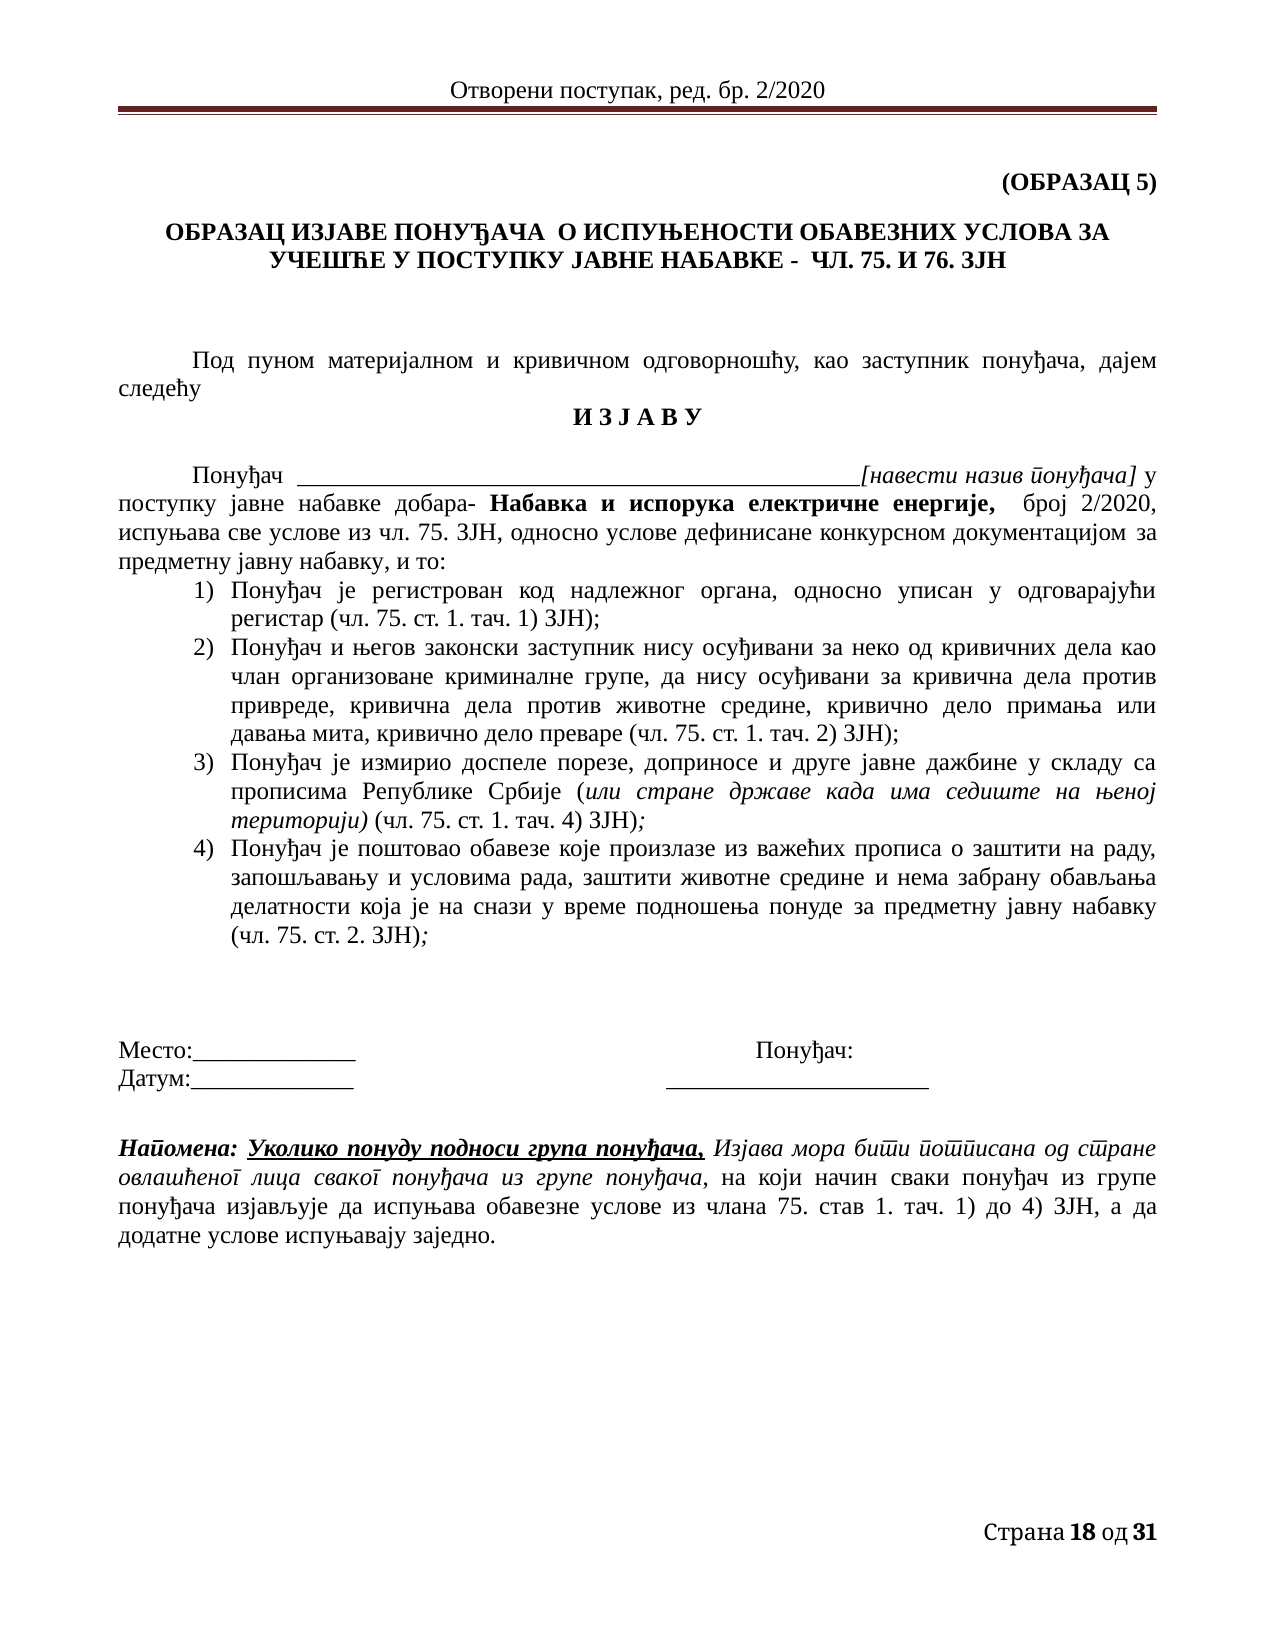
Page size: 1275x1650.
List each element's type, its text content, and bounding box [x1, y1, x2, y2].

text ОБРАЗАЦ ИЗЈАВЕ ПОНУЂАЧА О ИСПУЊЕНОСТИ ОБАВЕЗНИХ УСЛОВА ЗА УЧЕШЋЕ У ПОСТУПКУ ЈАВНЕ НАБАВКЕ - ЧЛ. 75. И 76. ЗЈН [118, 217, 1157, 274]
text И З Ј А В У [118, 402, 1157, 431]
text (ОБРАЗАЦ 5) [118, 167, 1157, 196]
list Понуђач је измирио доспеле порезе, доприносе и друге јавне дажбине у складу са прописима Републике Србије (или стране државе када има седиште на њеној територији) (чл. 75. ст. 1. тач. 4) ЗЈН); [193, 747, 1157, 833]
list Понуђач и његов законски заступник нису осуђивани за неко од кривичних дела као члан организоване криминалне групе, да нису осуђивани за кривична дела против привреде, кривична дела против животне средине, кривично дело примања или давања мита, кривично дело преваре (чл. 75. ст. 1. тач. 2) ЗЈН); [193, 632, 1157, 747]
text Место:_____________ Понуђач: [118, 1035, 1157, 1063]
list Понуђач је регистрован код надлежног органа, односно уписан у одговарајући регистар (чл. 75. ст. 1. тач. 1) ЗЈН); [193, 575, 1157, 632]
text Напомена: Уколико понуду подноси група понуђача, Изјава мора бити потписана од стране овлашћеног лица сваког понуђача из групе понуђача, на који начин сваки понуђач из групе понуђача изјављује да испуњава обавезне услове из члана 75. став 1. тач. 1) до 4) ЗЈН, а да додатне услове испуњавају заједно. [118, 1133, 1157, 1248]
text Датум:_____________ _____________________ [118, 1063, 1157, 1092]
text Понуђач _____________________________________________[навести назив понуђача] у поступку јавне набавке добара- Набавка и испорука електричне енергије, број 2/2020, испуњава све услове из чл. 75. ЗЈН, односно услове дефинисане конкурсном документацијом за предметну јавну набавку, и то: [118, 460, 1157, 575]
list Понуђач је поштовао обавезе које произлазе из важећих прописа о заштити на раду, запошљавању и условима рада, заштити животне средине и нема забрану обављања делатности која је на снази у време подношења понуде за предметну јавну набавку (чл. 75. ст. 2. ЗЈН); [193, 833, 1157, 948]
text Под пуном материјалном и кривичном одговорношћу, као заступник понуђача, дајем следећу [118, 345, 1157, 402]
